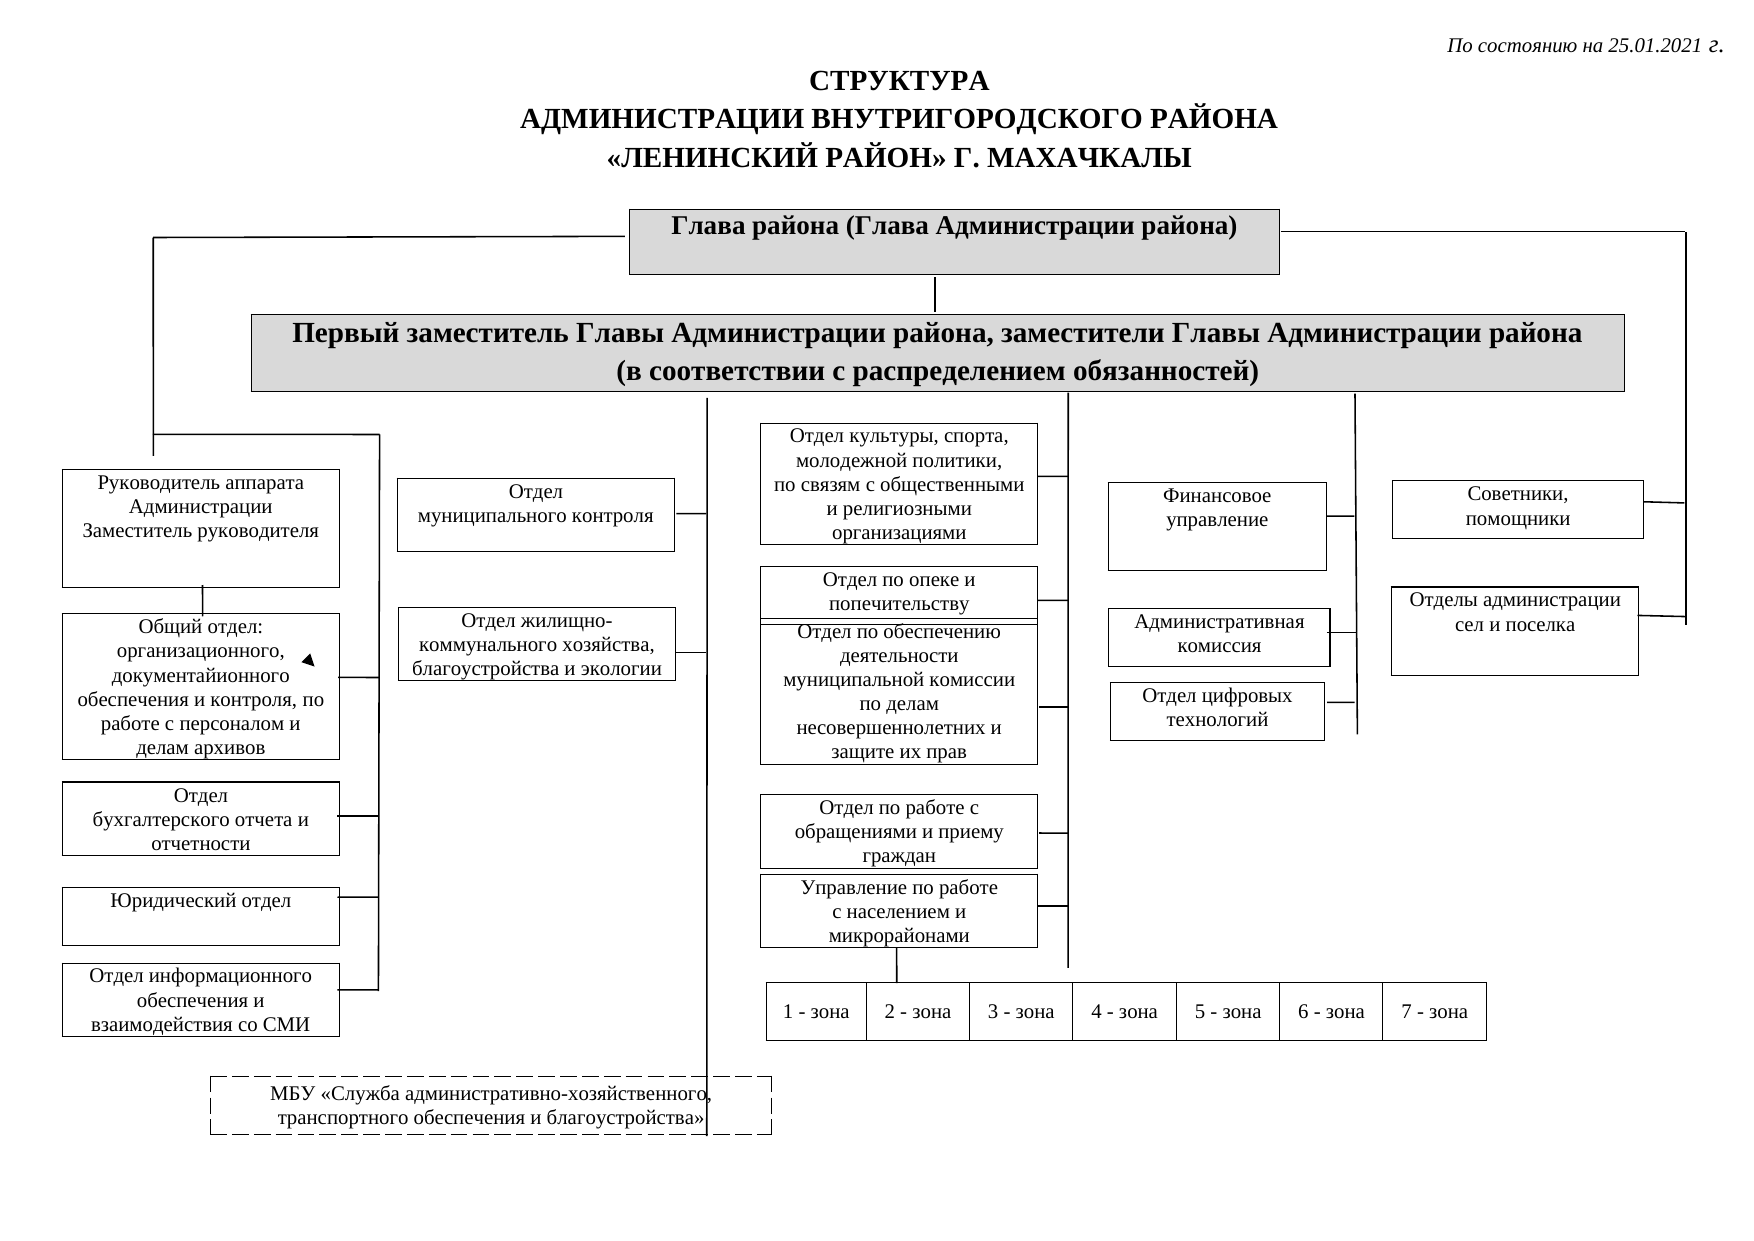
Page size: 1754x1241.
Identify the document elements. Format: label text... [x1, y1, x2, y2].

table_header Отдел по опеке и попечительству [761, 567, 1037, 618]
table_header Финансовое управление [1109, 483, 1326, 570]
table_header Отдел культуры, спорта, молодежной политики, по связям с общественными и религиозными организациями [761, 424, 1037, 544]
table_header Отдел информационного обеспечения и взаимодействия со СМИ [63, 964, 339, 1036]
table_header 4 - зона [1073, 983, 1176, 1040]
table_header Отдел по обеспечению деятельности муниципальной комиссии по делам несовершеннолетних и защите их прав [761, 619, 1037, 763]
table_header Отдел по работе с обращениями и приему граждан [761, 795, 1037, 867]
table_header Общий отдел: организационного, документайионного обеспечения и контроля, по работе с персоналом и делам архивов [63, 614, 339, 759]
table_header Отдел муниципального контроля [398, 479, 674, 551]
table_header 7 - зона [1383, 983, 1486, 1040]
table_header 6 - зона [1280, 983, 1382, 1040]
text АДМИНИСТРАЦИИ ВНУТРИГОРОДСКОГО РАЙОНА [74, 101, 1724, 135]
table_header Отдел жилищно-коммунального хозяйства, благоустройства и экологии [399, 608, 675, 680]
text «ЛЕНИНСКИЙ РАЙОН» Г. МАХАЧКАЛЫ [74, 140, 1724, 173]
table_header 2 - зона [867, 983, 969, 1040]
table_header МБУ «Служба административно-хозяйственного, транспортного обеспечения и благоустройства» [211, 1076, 772, 1134]
table_header Глава района (Глава Администрации района) [630, 210, 1279, 274]
table_header 5 - зона [1177, 983, 1279, 1040]
text СТРУКТУРА [74, 63, 1724, 96]
table_header Отделы администрации сел и поселка [1392, 588, 1638, 675]
table_header Юридический отдел [63, 888, 339, 945]
table_header 3 - зона [970, 983, 1072, 1040]
table_header Первый заместитель Главы Администрации района, заместители Главы Администрации района (в соответствии с распределением обязанностей) [252, 315, 1624, 391]
table_header Управление по работе с населением и микрорайонами [761, 875, 1037, 947]
table_header Руководитель аппарата Администрации Заместитель руководителя [63, 470, 339, 587]
text По состоянию на 25.01.2021 г. [74, 29, 1724, 58]
table_header Советники, помощники [1393, 481, 1643, 538]
table_header Административная комиссия [1109, 609, 1329, 666]
table_header 1 - зона [767, 983, 866, 1040]
table_header Отдел цифровых технологий [1111, 683, 1324, 740]
table_header Отдел бухгалтерского отчета и отчетности [63, 783, 339, 855]
